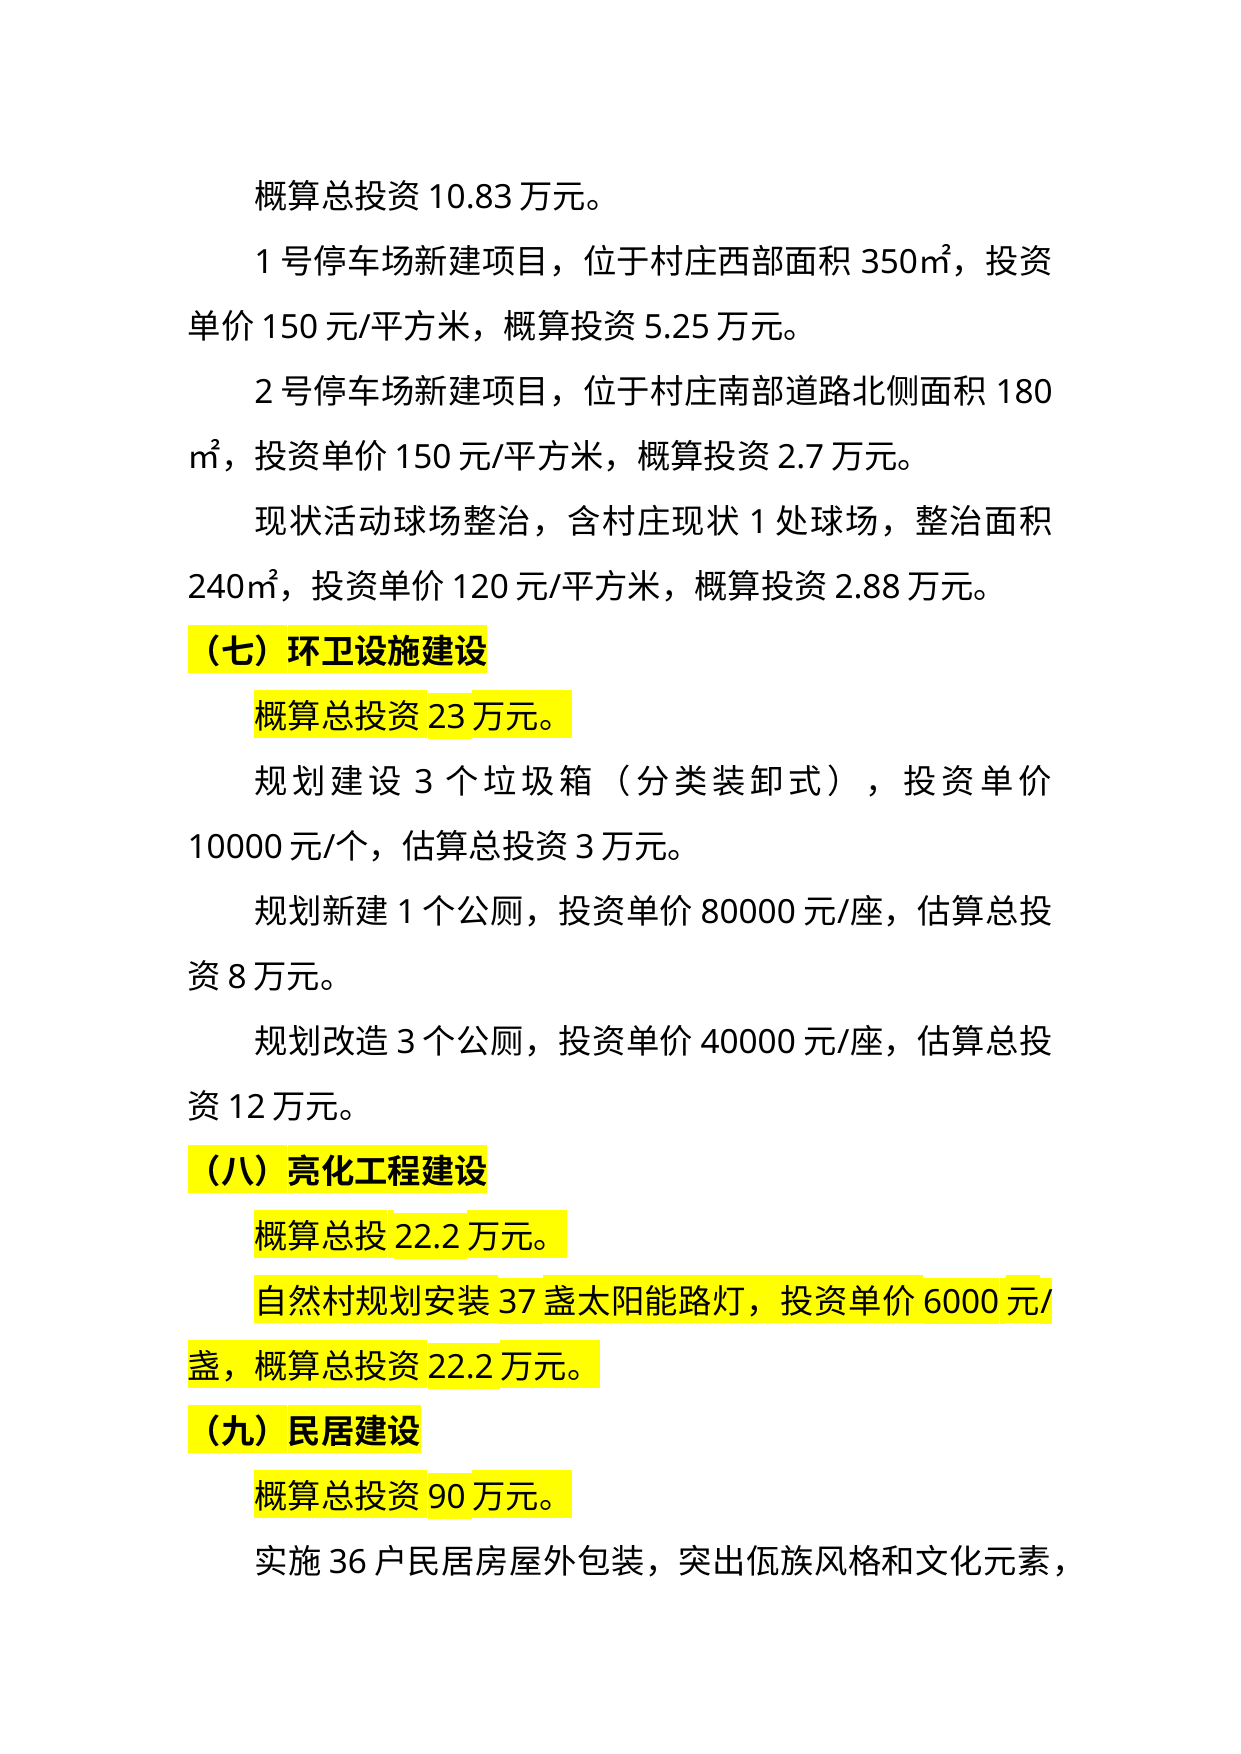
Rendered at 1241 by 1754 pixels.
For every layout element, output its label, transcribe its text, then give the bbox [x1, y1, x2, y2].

text 概算总投资90万元。 [187, 1462, 1053, 1527]
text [187, 1527, 1053, 1592]
text 规划改造3个公厕，投资单价40000元/座，估算总投资12万元。 [187, 1007, 1053, 1137]
text 概算总投资10.83万元。 [187, 162, 1053, 227]
text 自然村规划安装37盏太阳能路灯，投资单价6000元/盏，概算总投资22.2万元。 [187, 1267, 1053, 1397]
text 现状活动球场整治，含村庄现状1处球场，整治面积240㎡，投资单价120元/平方米，概算投资2.88万元。 [187, 487, 1053, 617]
list 亮化工程建设 [187, 1137, 1053, 1202]
text 概算总投资23万元。 [187, 682, 1053, 747]
text 概算总投22.2万元。 [187, 1202, 1053, 1267]
list 环卫设施建设 [187, 617, 1053, 682]
text 规划新建1个公厕，投资单价80000元/座，估算总投资8万元。 [187, 877, 1053, 1007]
text 2号停车场新建项目，位于村庄南部道路北侧面积180㎡，投资单价150元/平方米，概算投资2.7万元。 [187, 357, 1053, 487]
text 规划建设3个垃圾箱（分类装卸式），投资单价10000元/个，估算总投资3万元。 [187, 747, 1053, 877]
text 1号停车场新建项目，位于村庄西部面积350㎡，投资单价150元/平方米，概算投资5.25万元。 [187, 227, 1053, 357]
list 民居建设 [187, 1397, 1053, 1462]
